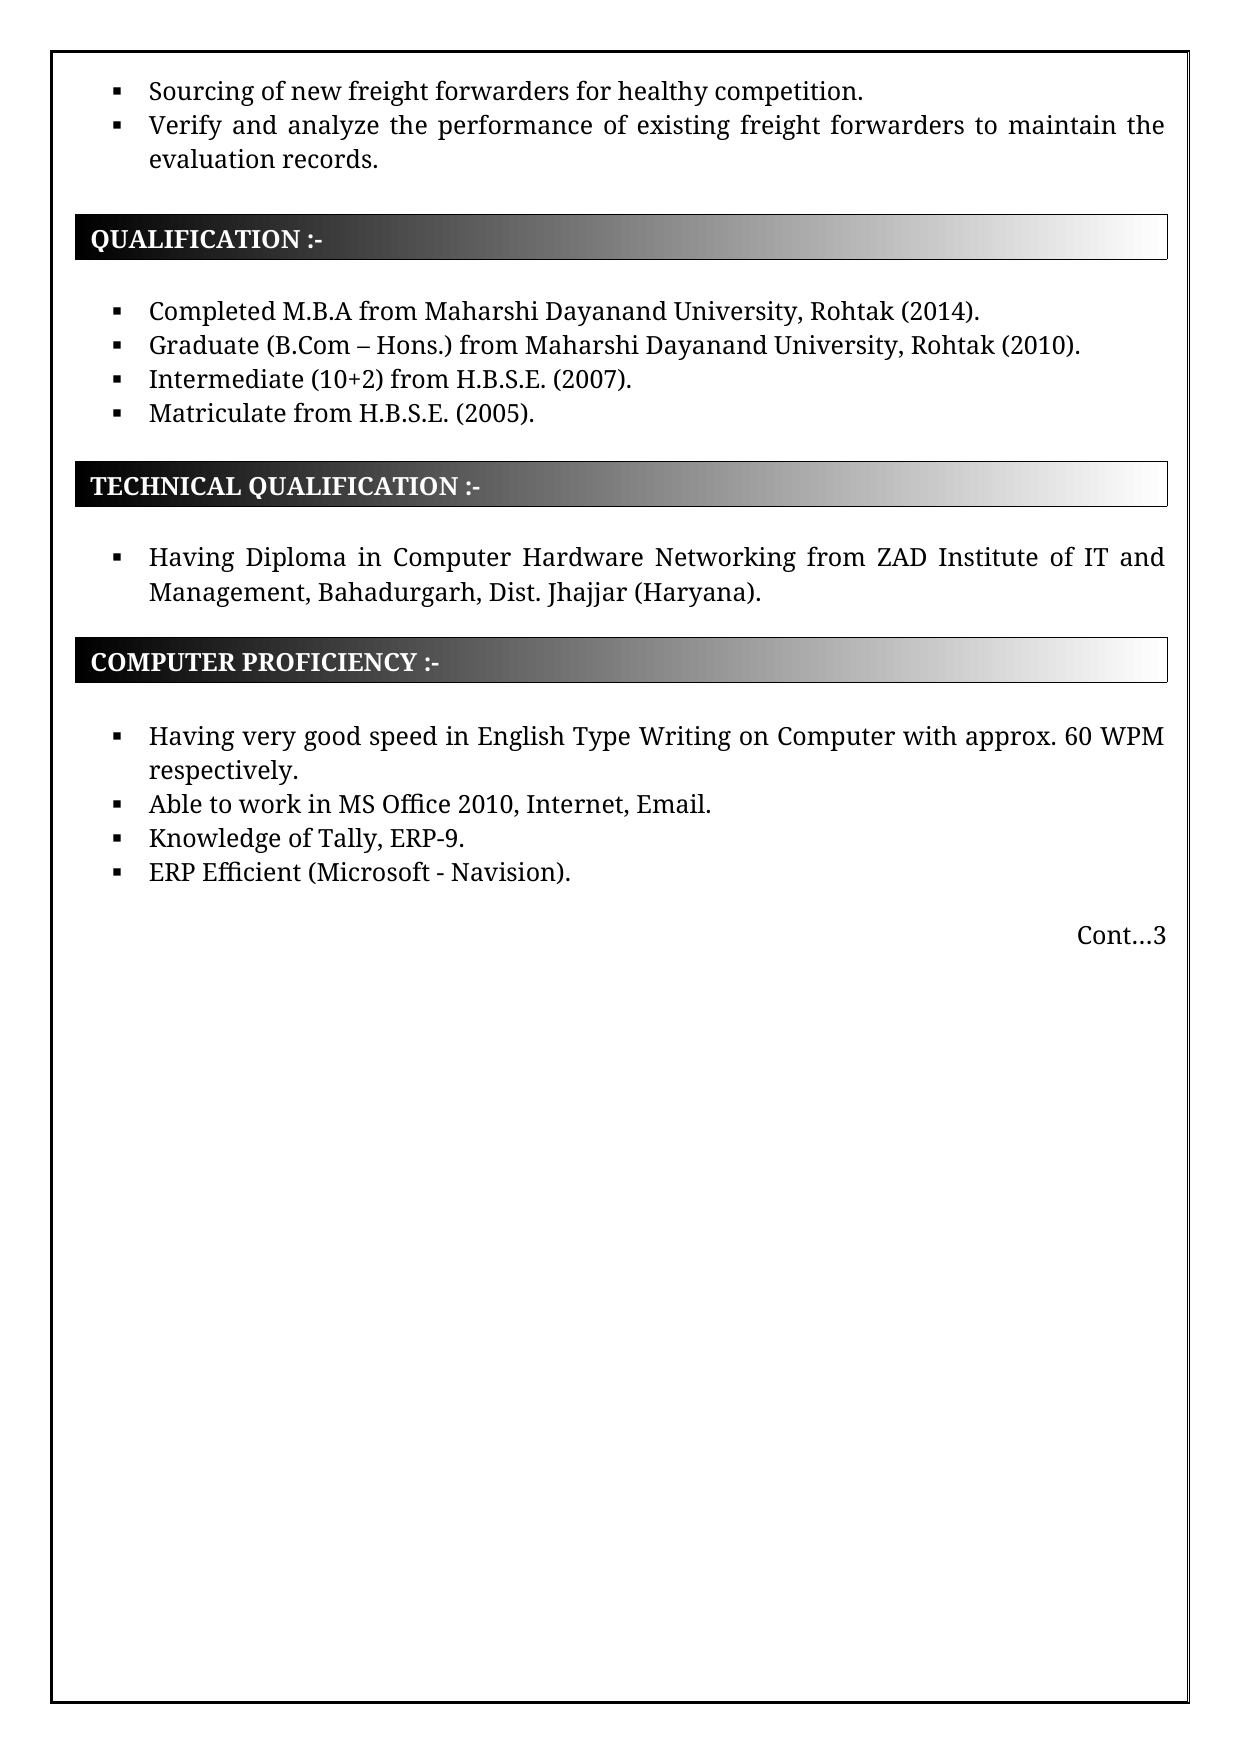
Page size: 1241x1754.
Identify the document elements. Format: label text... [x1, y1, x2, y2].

list Verify and analyze the performance of existing freight forwarders to maintain the evaluation records. [111, 108, 1167, 176]
list Knowledge of Tally, ERP-9. [111, 821, 1167, 855]
text [ [73, 456, 1167, 485]
list Completed M.B.A from Maharshi Dayanand University, Rohtak (2014). [111, 294, 1167, 328]
text [ [73, 210, 1167, 238]
list Cont…3 [148, 917, 1167, 952]
list Able to work in MS Office 2010, Internet, Email. [111, 787, 1167, 821]
list Intermediate (10+2) from H.B.S.E. (2007). [111, 362, 1167, 396]
text [ [73, 634, 1167, 663]
list Having Diploma in Computer Hardware Networking from ZAD Institute of IT and Management, Bahadurgarh, Dist. Jhajjar (Haryana). [111, 540, 1167, 608]
list Having very good speed in English Type Writing on Computer with approx. 60 WPM respectively. [111, 718, 1167, 787]
list Sourcing of new freight forwarders for healthy competition. [111, 73, 1167, 108]
list Graduate (B.Com – Hons.) from Maharshi Dayanand University, Rohtak (2010). [111, 328, 1167, 362]
list ERP Efficient (Microsoft - Navision). [111, 855, 1167, 889]
list Matriculate from H.B.S.E. (2005). [111, 396, 1167, 430]
